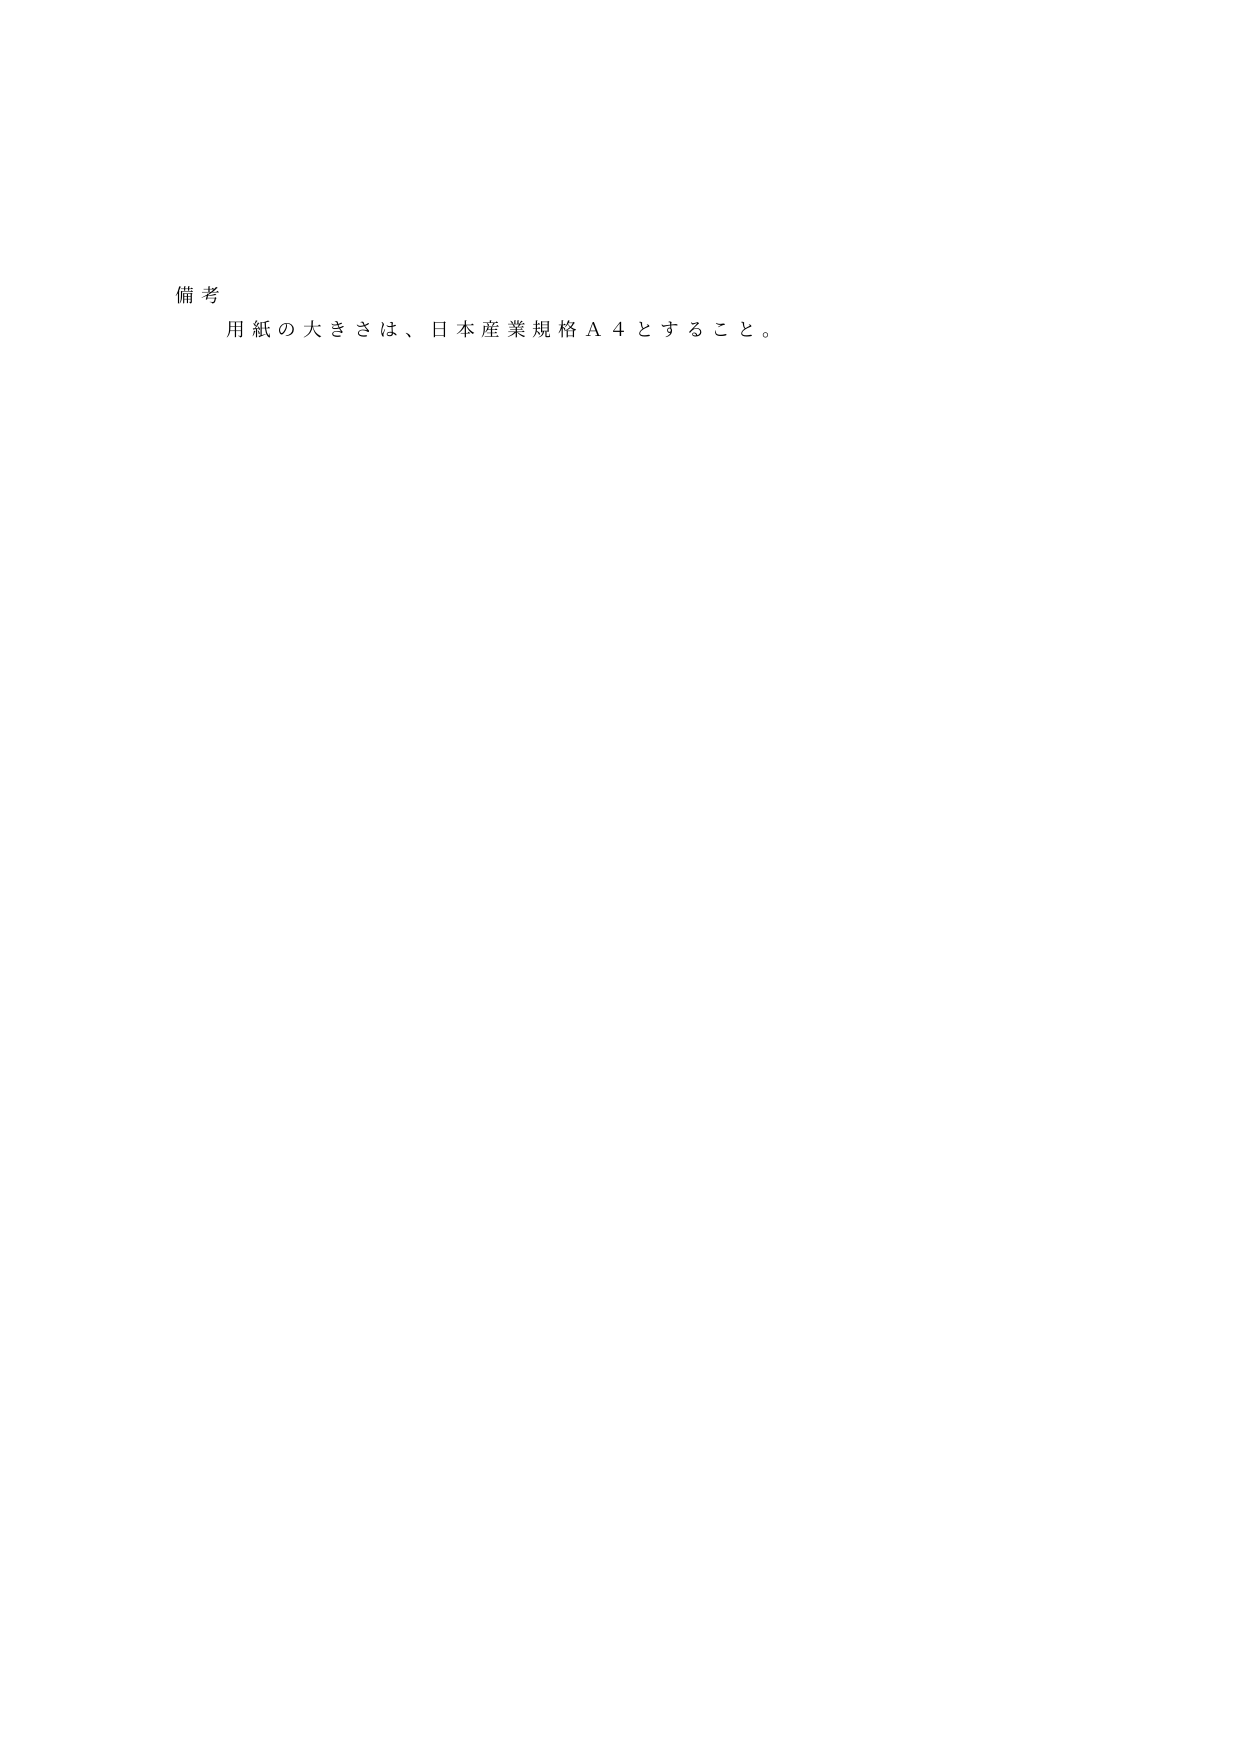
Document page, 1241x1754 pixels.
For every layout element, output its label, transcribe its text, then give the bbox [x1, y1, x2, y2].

text 用紙の大きさは、日本産業規格Ａ４とすること。 [188, 312, 1120, 346]
text 備考 [150, 278, 1120, 312]
